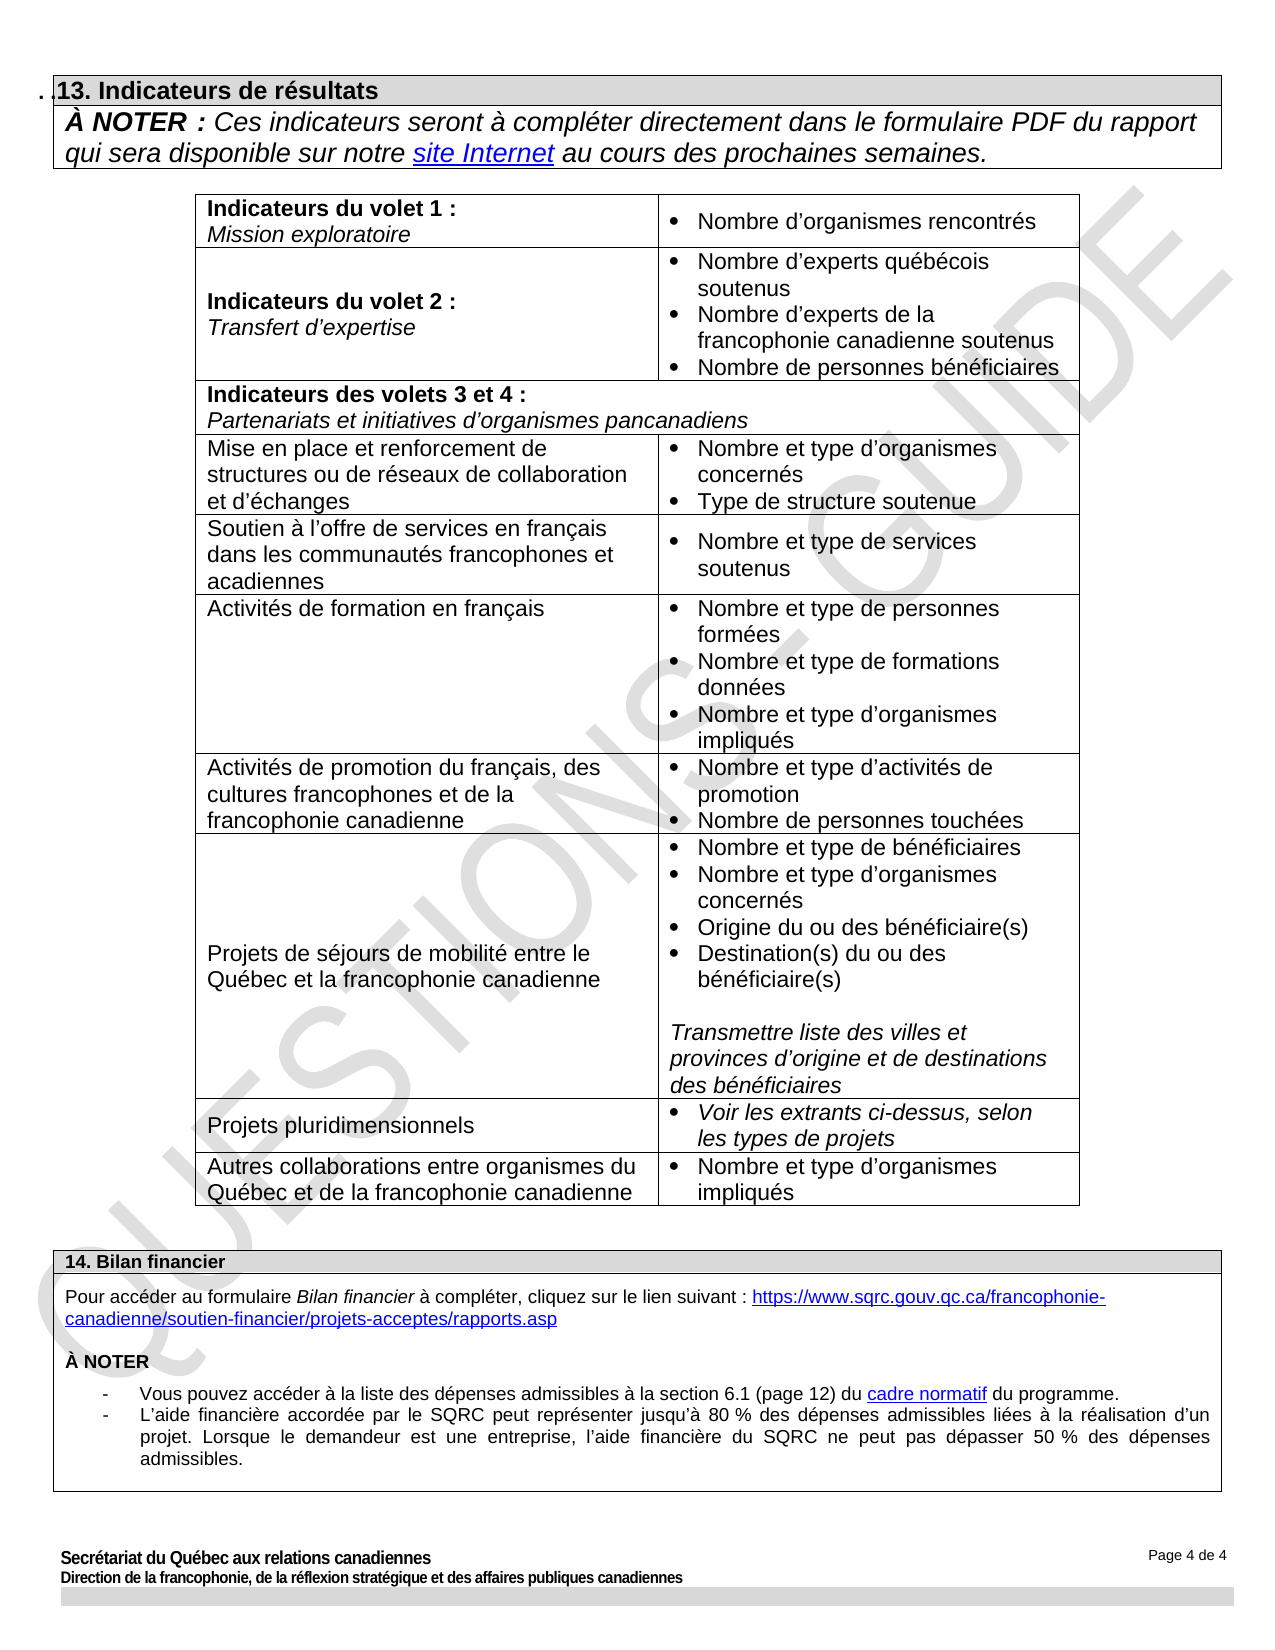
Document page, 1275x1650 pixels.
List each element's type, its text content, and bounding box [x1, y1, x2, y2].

table_cell Nombre et type de personnes formées Nombre et type de formations données Nombre et type d’organismes impliqués [659, 595, 1079, 753]
table_header 14. Bilan financier [54, 1251, 1221, 1272]
table_cell Activités de promotion du français, des cultures francophones et de la francophonie canadienne [196, 754, 658, 833]
table_cell Nombre et type d’activités de promotion Nombre de personnes touchées [659, 754, 1079, 833]
table_cell À NOTER : Ces indicateurs seront à compléter directement dans le formulaire PDF du rapport qui sera disponible sur notre site Internet au cours des prochaines semaines. [54, 106, 1221, 168]
table_cell Mise en place et renforcement de structures ou de réseaux de collaboration et d’échanges [196, 435, 658, 514]
table_cell Activités de formation en français [196, 595, 658, 753]
table_cell Nombre et type d’organismes concernés Type de structure soutenue [659, 435, 1079, 514]
table_cell Autres collaborations entre organismes du Québec et de la francophonie canadienne [196, 1153, 658, 1205]
table_header . .13. Indicateurs de résultats [54, 76, 1221, 105]
table_cell Projets de séjours de mobilité entre le Québec et la francophonie canadienne [196, 834, 658, 1098]
table_cell Soutien à l’offre de services en français dans les communautés francophones et acadiennes [196, 515, 658, 594]
table_cell Indicateurs des volets 3 et 4 : Partenariats et initiatives d’organismes pancanadiens [196, 381, 1079, 434]
table_cell Nombre et type de bénéficiaires Nombre et type d’organismes concernés Origine du ou des bénéficiaire(s) Destination(s) du ou des bénéficiaire(s) Transmettre liste des villes et provinces d’origine et de destinations des bénéficiaires [659, 834, 1079, 1098]
table_cell Projets pluridimensionnels [196, 1099, 658, 1152]
table_cell Nombre et type d’organismes impliqués [659, 1153, 1079, 1205]
table_cell Pour accéder au formulaire Bilan financier à compléter, cliquez sur le lien suivant : https://www.sqrc.gouv.qc.ca/francophonie-canadienne/soutien-financier/projets-acceptes/rapports.asp À NOTER Vous pouvez accéder à la liste des dépenses admissibles à la section 6.1 (page 12) du cadre normatif du programme. L’aide financière accordée par le SQRC peut représenter jusqu’à 80 % des dépenses admissibles liées à la réalisation d’un projet. Lorsque le demandeur est une entreprise, l’aide financière du SQRC ne peut pas dépasser 50 % des dépenses admissibles. [54, 1274, 1221, 1491]
table_header Nombre d’organismes rencontrés [659, 195, 1079, 247]
table_cell Nombre d’experts québécois soutenus Nombre d’experts de la francophonie canadienne soutenus Nombre de personnes bénéficiaires [659, 248, 1079, 380]
table_header Indicateurs du volet 1 : Mission exploratoire [196, 195, 658, 247]
table_cell Nombre et type de services soutenus [659, 515, 1079, 594]
table_cell Indicateurs du volet 2 : Transfert d’expertise [196, 248, 658, 380]
table_cell Voir les extrants ci-dessus, selon les types de projets [659, 1099, 1079, 1152]
